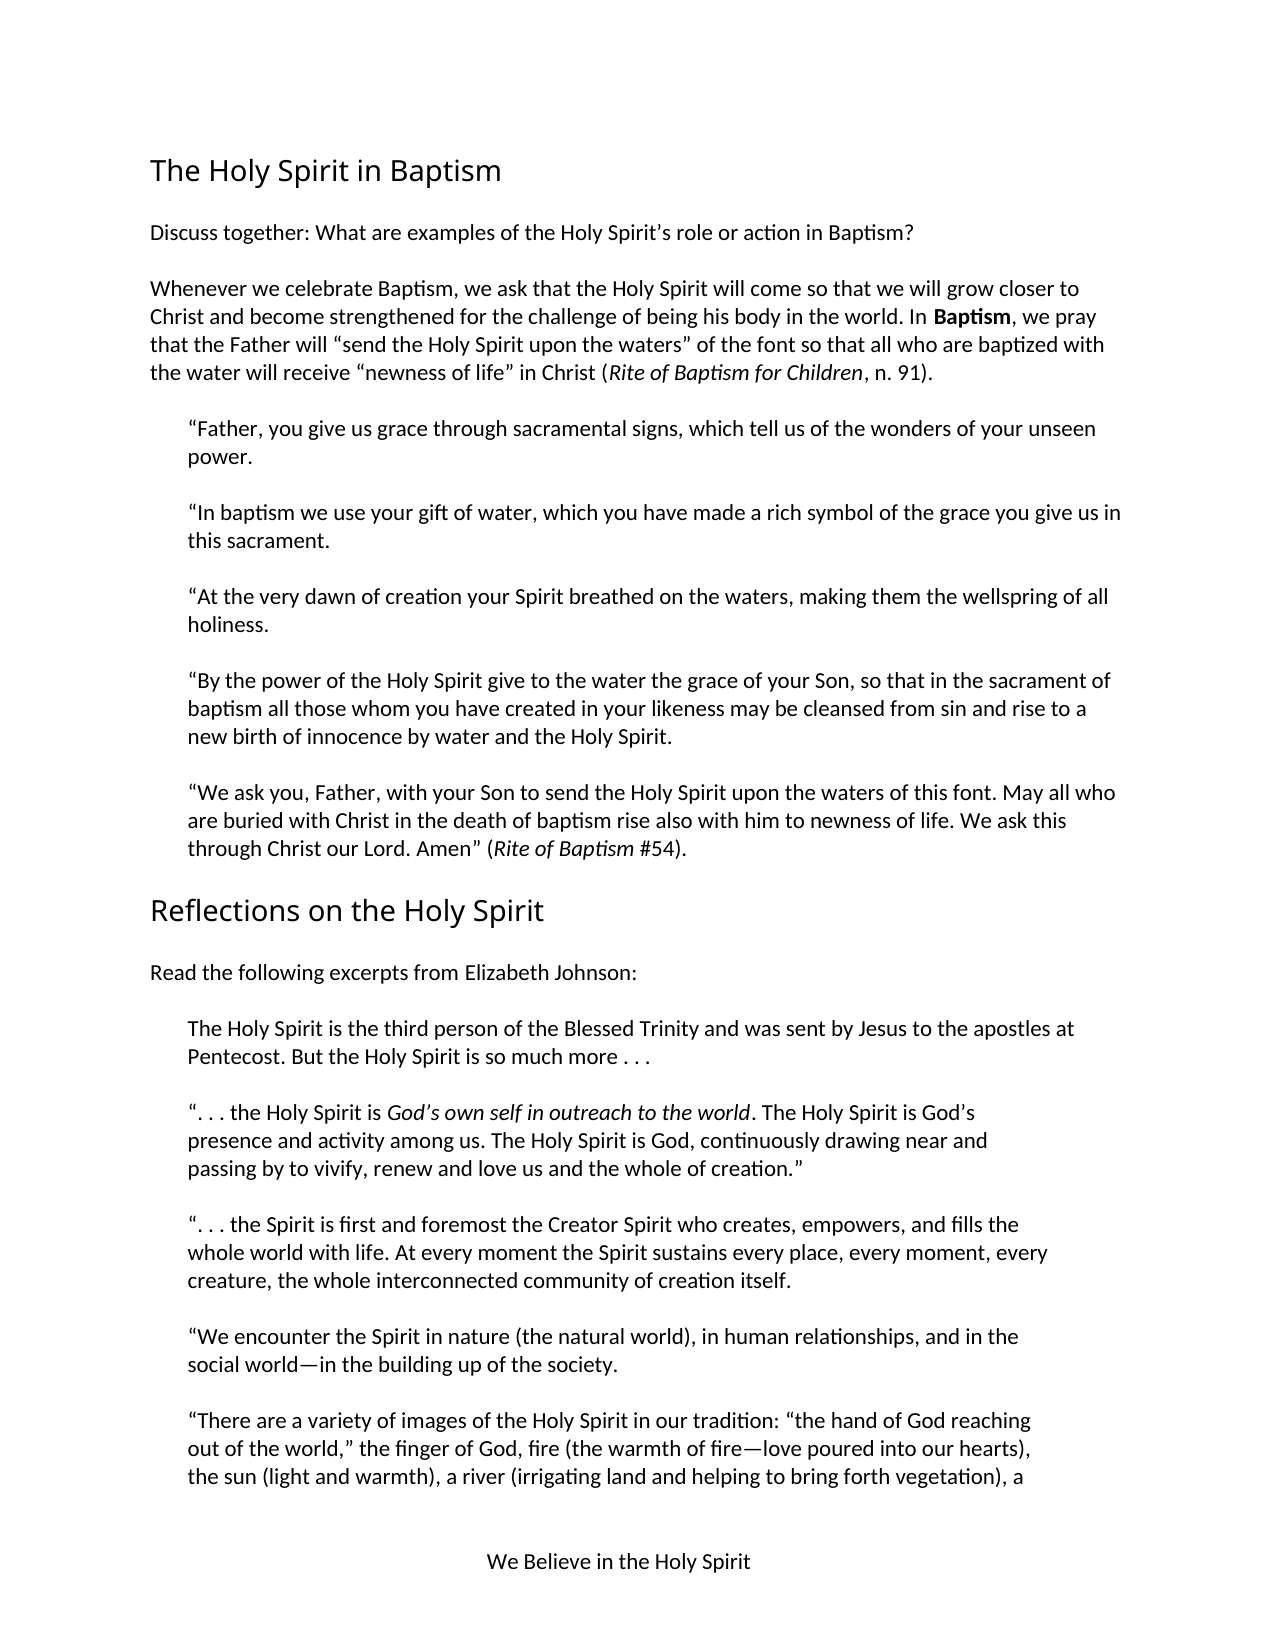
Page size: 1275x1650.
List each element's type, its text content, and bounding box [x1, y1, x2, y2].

text Whenever we celebrate Baptism, we ask that the Holy Spirit will come so that we will grow closer to Christ and become strengthened for the challenge of being his body in the world. In Baptism, we pray that the Father will “send the Holy Spirit upon the waters” of the font so that all who are baptized with the water will receive “newness of life” in Christ (Rite of Baptism for Children, n. 91). [150, 274, 1125, 386]
text “We ask you, Father, with your Son to send the Holy Spirit upon the waters of this font. May all who are buried with Christ in the death of baptism rise also with him to newness of life. We ask this through Christ our Lord. Amen” (Rite of Baptism #54). [187, 778, 1125, 862]
text The Holy Spirit is the third person of the Blessed Trinity and was sent by Jesus to the apostles at Pentecost. But the Holy Spirit is so much more . . . [187, 1014, 1125, 1070]
text “Father, you give us grace through sacramental signs, which tell us of the wonders of your unseen power. [187, 414, 1125, 470]
subtitle Reflections on the Holy Spirit [150, 890, 1125, 930]
text Discuss together: What are examples of the Holy Spirit’s role or action in Baptism? [150, 218, 1125, 246]
text “By the power of the Holy Spirit give to the water the grace of your Son, so that in the sacrament of baptism all those whom you have created in your likeness may be cleansed from sin and rise to a new birth of innocence by water and the Holy Spirit. [187, 666, 1125, 750]
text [187, 1406, 1050, 1490]
subtitle The Holy Spirit in Baptism [150, 150, 1125, 190]
text “. . . the Spirit is first and foremost the Creator Spirit who creates, empowers, and fills the whole world with life. At every moment the Spirit sustains every place, every moment, every creature, the whole interconnected community of creation itself. [187, 1210, 1050, 1294]
text “We encounter the Spirit in nature (the natural world), in human relationships, and in the social world—in the building up of the society. [187, 1322, 1050, 1378]
text Read the following excerpts from Elizabeth Johnson: [150, 958, 1125, 986]
text “At the very dawn of creation your Spirit breathed on the waters, making them the wellspring of all holiness. [187, 582, 1125, 638]
text “. . . the Holy Spirit is God’s own self in outreach to the world. The Holy Spirit is God’s presence and activity among us. The Holy Spirit is God, continuously drawing near and passing by to vivify, renew and love us and the whole of creation.” [187, 1098, 1050, 1182]
text “In baptism we use your gift of water, which you have made a rich symbol of the grace you give us in this sacrament. [187, 498, 1125, 554]
